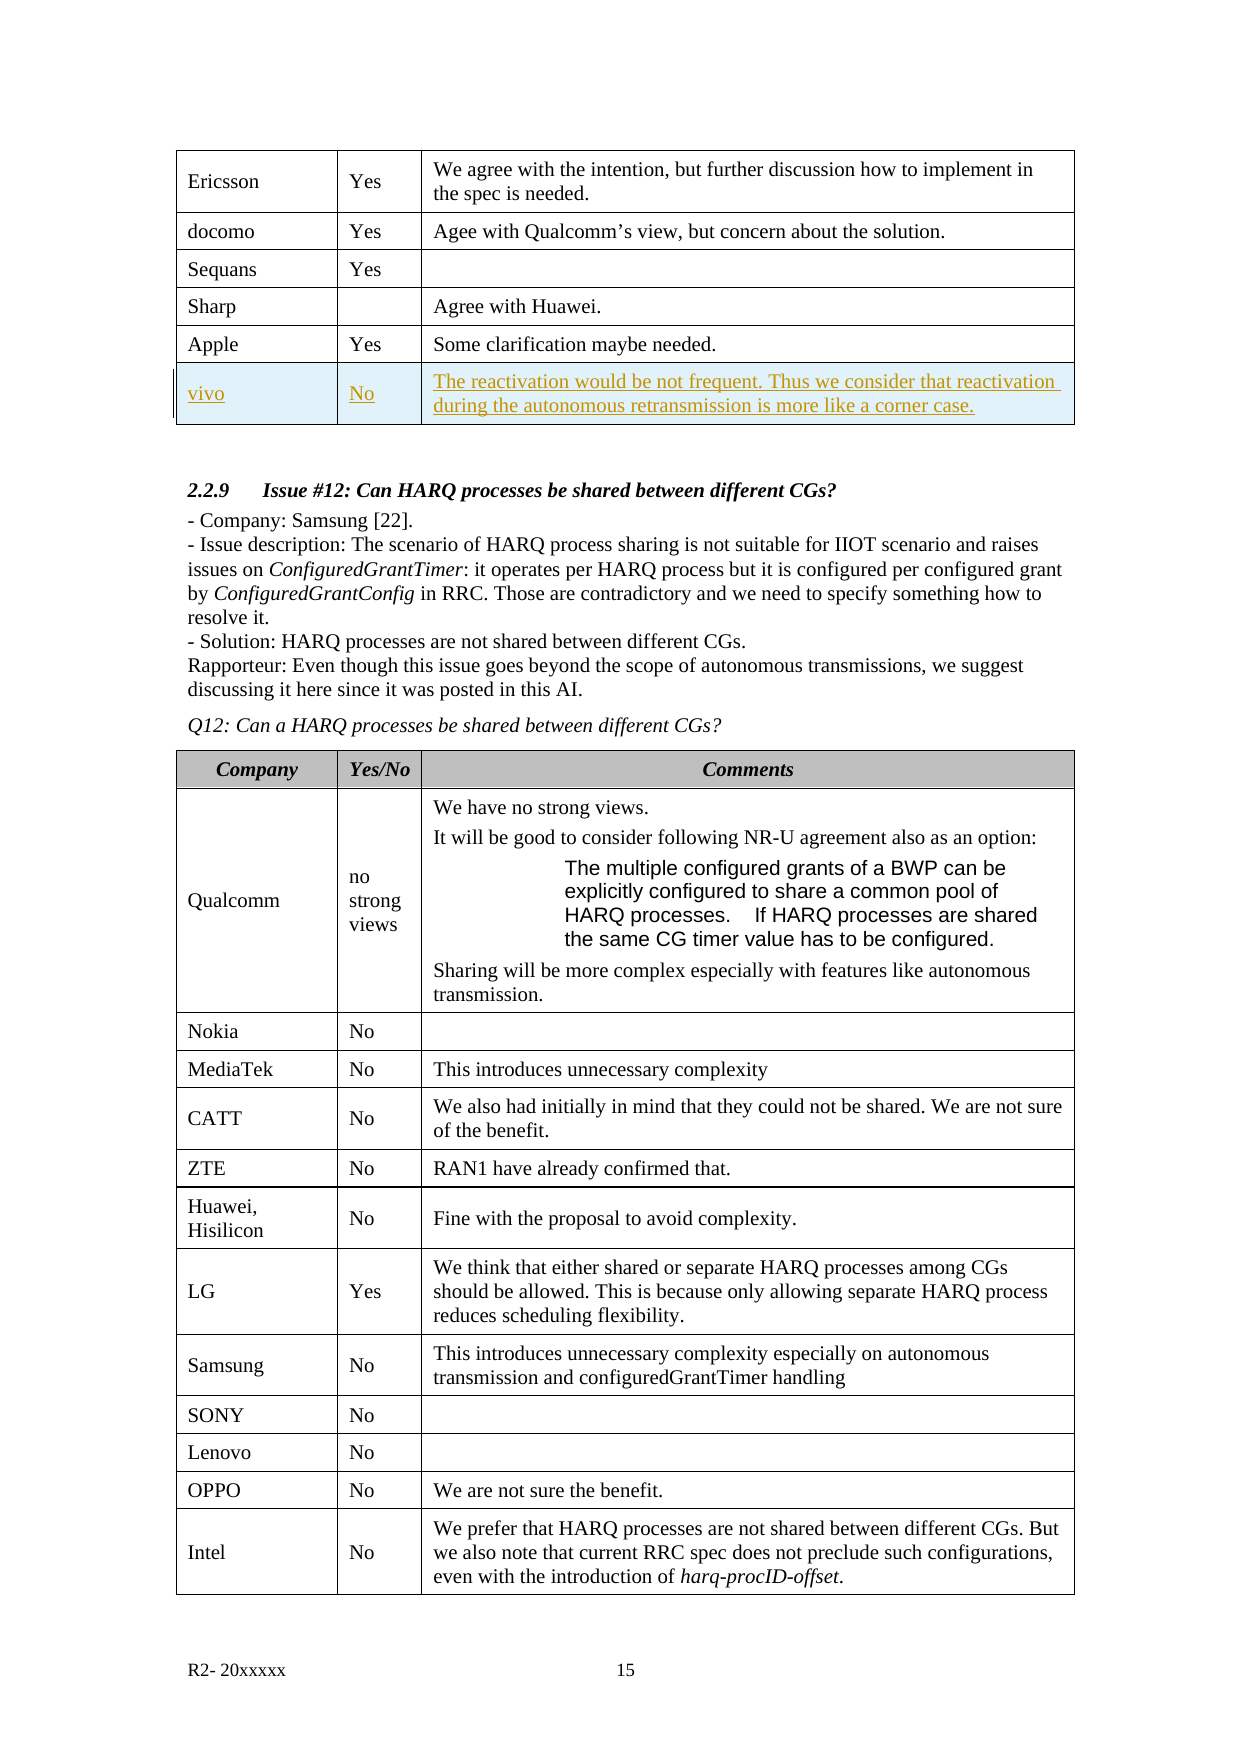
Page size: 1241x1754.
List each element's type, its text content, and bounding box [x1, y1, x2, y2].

table_cell We are not sure the benefit. [422, 1472, 1074, 1508]
table_cell [422, 1434, 1074, 1471]
table_header Yes/No [338, 751, 421, 787]
table_cell Ericsson [177, 151, 337, 212]
text Q12: Can a HARQ processes be shared between different CGs? [187, 713, 1063, 737]
table_cell no strong views [338, 789, 421, 1012]
table_cell No [338, 1013, 421, 1049]
subtitle Issue #12: Can HARQ processes be shared between different CGs? [187, 478, 1063, 502]
table_cell No [338, 1472, 421, 1508]
text - Issue description: The scenario of HARQ process sharing is not suitable for IIOT scenario and raises issues on ConfiguredGrantTimer: it operates per HARQ process but it is configured per configured grant by ConfiguredGrantConfig in RRC. Those are contradictory and we need to specify something how to resolve it. [187, 532, 1063, 629]
table_cell CATT [177, 1088, 337, 1149]
table_cell Agree with Huawei. [422, 288, 1074, 324]
table_cell Lenovo [177, 1434, 337, 1471]
table_cell Apple [177, 326, 337, 362]
text - Company: Samsung [22]. [187, 508, 1063, 532]
table_cell [422, 1396, 1074, 1433]
table_cell Sharp [177, 288, 337, 324]
text Rapporteur: Even though this issue goes beyond the scope of autonomous transmissions, we suggest discussing it here since it was posted in this AI. [187, 653, 1063, 701]
table_cell Yes [338, 1249, 421, 1334]
table_cell No [338, 1188, 421, 1248]
table_cell Some clarification maybe needed. [422, 326, 1074, 362]
table_cell We think that either shared or separate HARQ processes among CGs should be allowed. This is because only allowing separate HARQ process reduces scheduling flexibility. [422, 1249, 1074, 1334]
table_cell No [338, 1434, 421, 1471]
table_cell [422, 250, 1074, 287]
table_cell This introduces unnecessary complexity [422, 1051, 1074, 1087]
table_cell Yes [338, 326, 421, 362]
table_cell No [338, 1509, 421, 1594]
table_cell Sequans [177, 250, 337, 287]
table_cell No [338, 1396, 421, 1433]
table_cell ZTE [177, 1150, 337, 1186]
table_cell RAN1 have already confirmed that. [422, 1150, 1074, 1186]
table_cell [422, 1013, 1074, 1049]
table_cell docomo [177, 213, 337, 249]
table_cell Fine with the proposal to avoid complexity. [422, 1188, 1074, 1248]
table_cell Yes [338, 213, 421, 249]
table_cell Nokia [177, 1013, 337, 1049]
table_cell We also had initially in mind that they could not be shared. We are not sure of the benefit. [422, 1088, 1074, 1149]
table_cell Huawei, Hisilicon [177, 1188, 337, 1248]
table_cell We have no strong views. It will be good to consider following NR-U agreement also as an option: The multiple configured grants of a BWP can be explicitly configured to share a common pool of HARQ processes. If HARQ processes are shared the same CG timer value has to be configured. Sharing will be more complex especially with features like autonomous transmission. [422, 789, 1074, 1012]
table_cell MediaTek [177, 1051, 337, 1087]
table_cell We agree with the intention, but further discussion how to implement in the spec is needed. [422, 151, 1074, 212]
table_cell No [338, 1088, 421, 1149]
text - Solution: HARQ processes are not shared between different CGs. [187, 629, 1063, 653]
table_cell Yes [338, 151, 421, 212]
table_cell Intel [177, 1509, 337, 1594]
table_cell No [338, 1150, 421, 1186]
table_cell LG [177, 1249, 337, 1334]
table_cell No [338, 1335, 421, 1395]
table_cell [338, 288, 421, 324]
table_cell OPPO [177, 1472, 337, 1508]
table_cell Qualcomm [177, 789, 337, 1012]
table_cell Samsung [177, 1335, 337, 1395]
table_cell We prefer that HARQ processes are not shared between different CGs. But we also note that current RRC spec does not preclude such configurations, even with the introduction of harq-procID-offset. [422, 1509, 1074, 1594]
table_cell This introduces unnecessary complexity especially on autonomous transmission and configuredGrantTimer handling [422, 1335, 1074, 1395]
table_header Comments [422, 751, 1074, 787]
table_cell Agee with Qualcomm’s view, but concern about the solution. [422, 213, 1074, 249]
table_cell No [338, 1051, 421, 1087]
table_cell Yes [338, 250, 421, 287]
table_cell SONY [177, 1396, 337, 1433]
table_header Company [177, 751, 337, 787]
